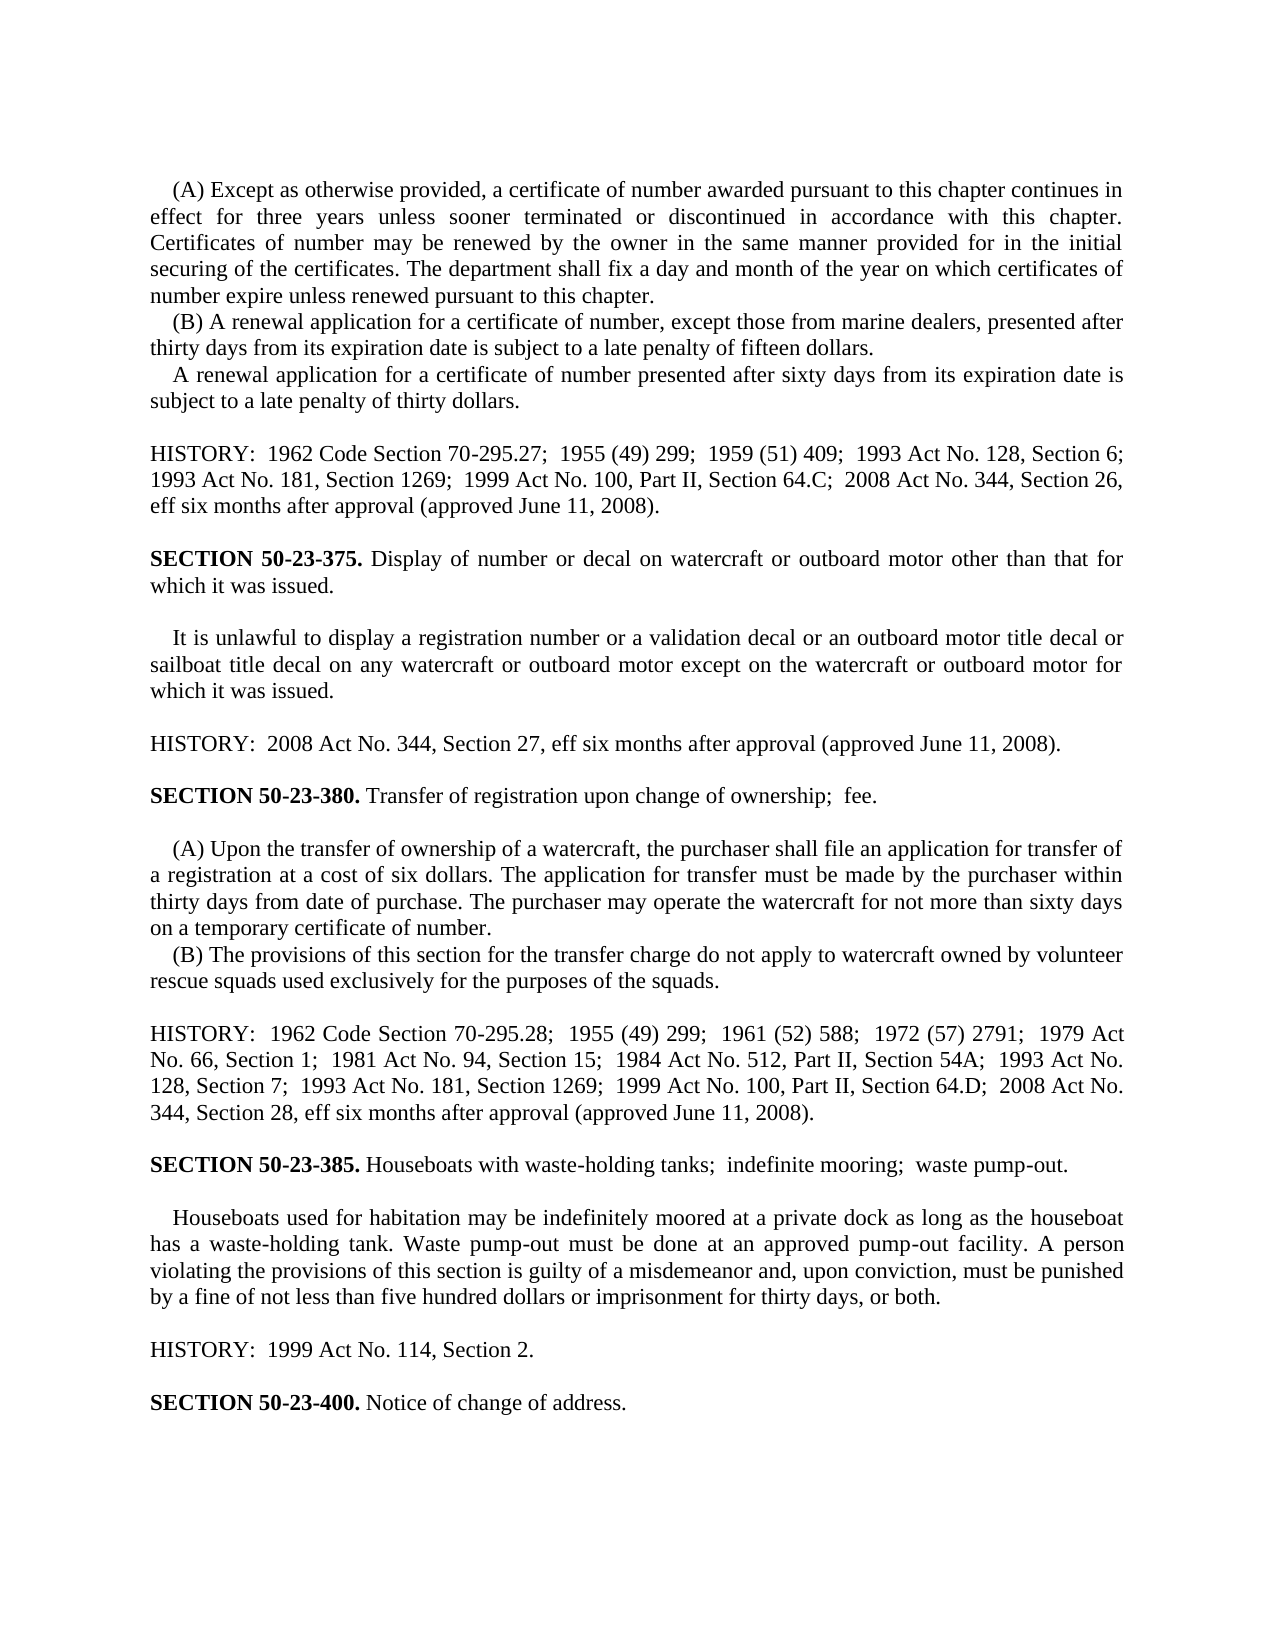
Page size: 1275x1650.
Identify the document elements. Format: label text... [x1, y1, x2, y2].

text (B) A renewal application for a certificate of number, except those from marine dealers, presented after thirty days from its expiration date is subject to a late penalty of fifteen dollars. [150, 308, 1125, 361]
text (B) The provisions of this section for the transfer charge do not apply to watercraft owned by volunteer rescue squads used exclusively for the purposes of the squads. [150, 941, 1125, 993]
text HISTORY: 2008 Act No. 344, Section 27, eff six months after approval (approved June 11, 2008). [150, 730, 1125, 756]
text (A) Upon the transfer of ownership of a watercraft, the purchaser shall file an application for transfer of a registration at a cost of six dollars. The application for transfer must be made by the purchaser within thirty days from date of purchase. The purchaser may operate the watercraft for not more than sixty days on a temporary certificate of number. [150, 835, 1125, 941]
text Houseboats used for habitation may be indefinitely moored at a private dock as long as the houseboat has a waste-holding tank. Waste pump-out must be done at an approved pump-out facility. A person violating the provisions of this section is guilty of a misdemeanor and, upon conviction, must be punished by a fine of not less than five hundred dollars or imprisonment for thirty days, or both. [150, 1204, 1125, 1309]
text A renewal application for a certificate of number presented after sixty days from its expiration date is subject to a late penalty of thirty dollars. [150, 361, 1125, 413]
text HISTORY: 1999 Act No. 114, Section 2. [150, 1336, 1125, 1362]
text It is unlawful to display a registration number or a validation decal or an outboard motor title decal or sailboat title decal on any watercraft or outboard motor except on the watercraft or outboard motor for which it was issued. [150, 624, 1125, 703]
text (A) Except as otherwise provided, a certificate of number awarded pursuant to this chapter continues in effect for three years unless sooner terminated or discontinued in accordance with this chapter. Certificates of number may be renewed by the owner in the same manner provided for in the initial securing of the certificates. The department shall fix a day and month of the year on which certificates of number expire unless renewed pursuant to this chapter. [150, 176, 1125, 308]
text HISTORY: 1962 Code Section 70-295.28; 1955 (49) 299; 1961 (52) 588; 1972 (57) 2791; 1979 Act No. 66, Section 1; 1981 Act No. 94, Section 15; 1984 Act No. 512, Part II, Section 54A; 1993 Act No. 128, Section 7; 1993 Act No. 181, Section 1269; 1999 Act No. 100, Part II, Section 64.D; 2008 Act No. 344, Section 28, eff six months after approval (approved June 11, 2008). [150, 1020, 1125, 1125]
text SECTION 50-23-380. Transfer of registration upon change of ownership; fee. [150, 782, 1125, 809]
text HISTORY: 1962 Code Section 70-295.27; 1955 (49) 299; 1959 (51) 409; 1993 Act No. 128, Section 6; 1993 Act No. 181, Section 1269; 1999 Act No. 100, Part II, Section 64.C; 2008 Act No. 344, Section 26, eff six months after approval (approved June 11, 2008). [150, 440, 1125, 519]
text SECTION 50-23-375. Display of number or decal on watercraft or outboard motor other than that for which it was issued. [150, 545, 1125, 598]
text SECTION 50-23-400. Notice of change of address. [150, 1389, 1125, 1415]
text SECTION 50-23-385. Houseboats with waste-holding tanks; indefinite mooring; waste pump-out. [150, 1151, 1125, 1178]
